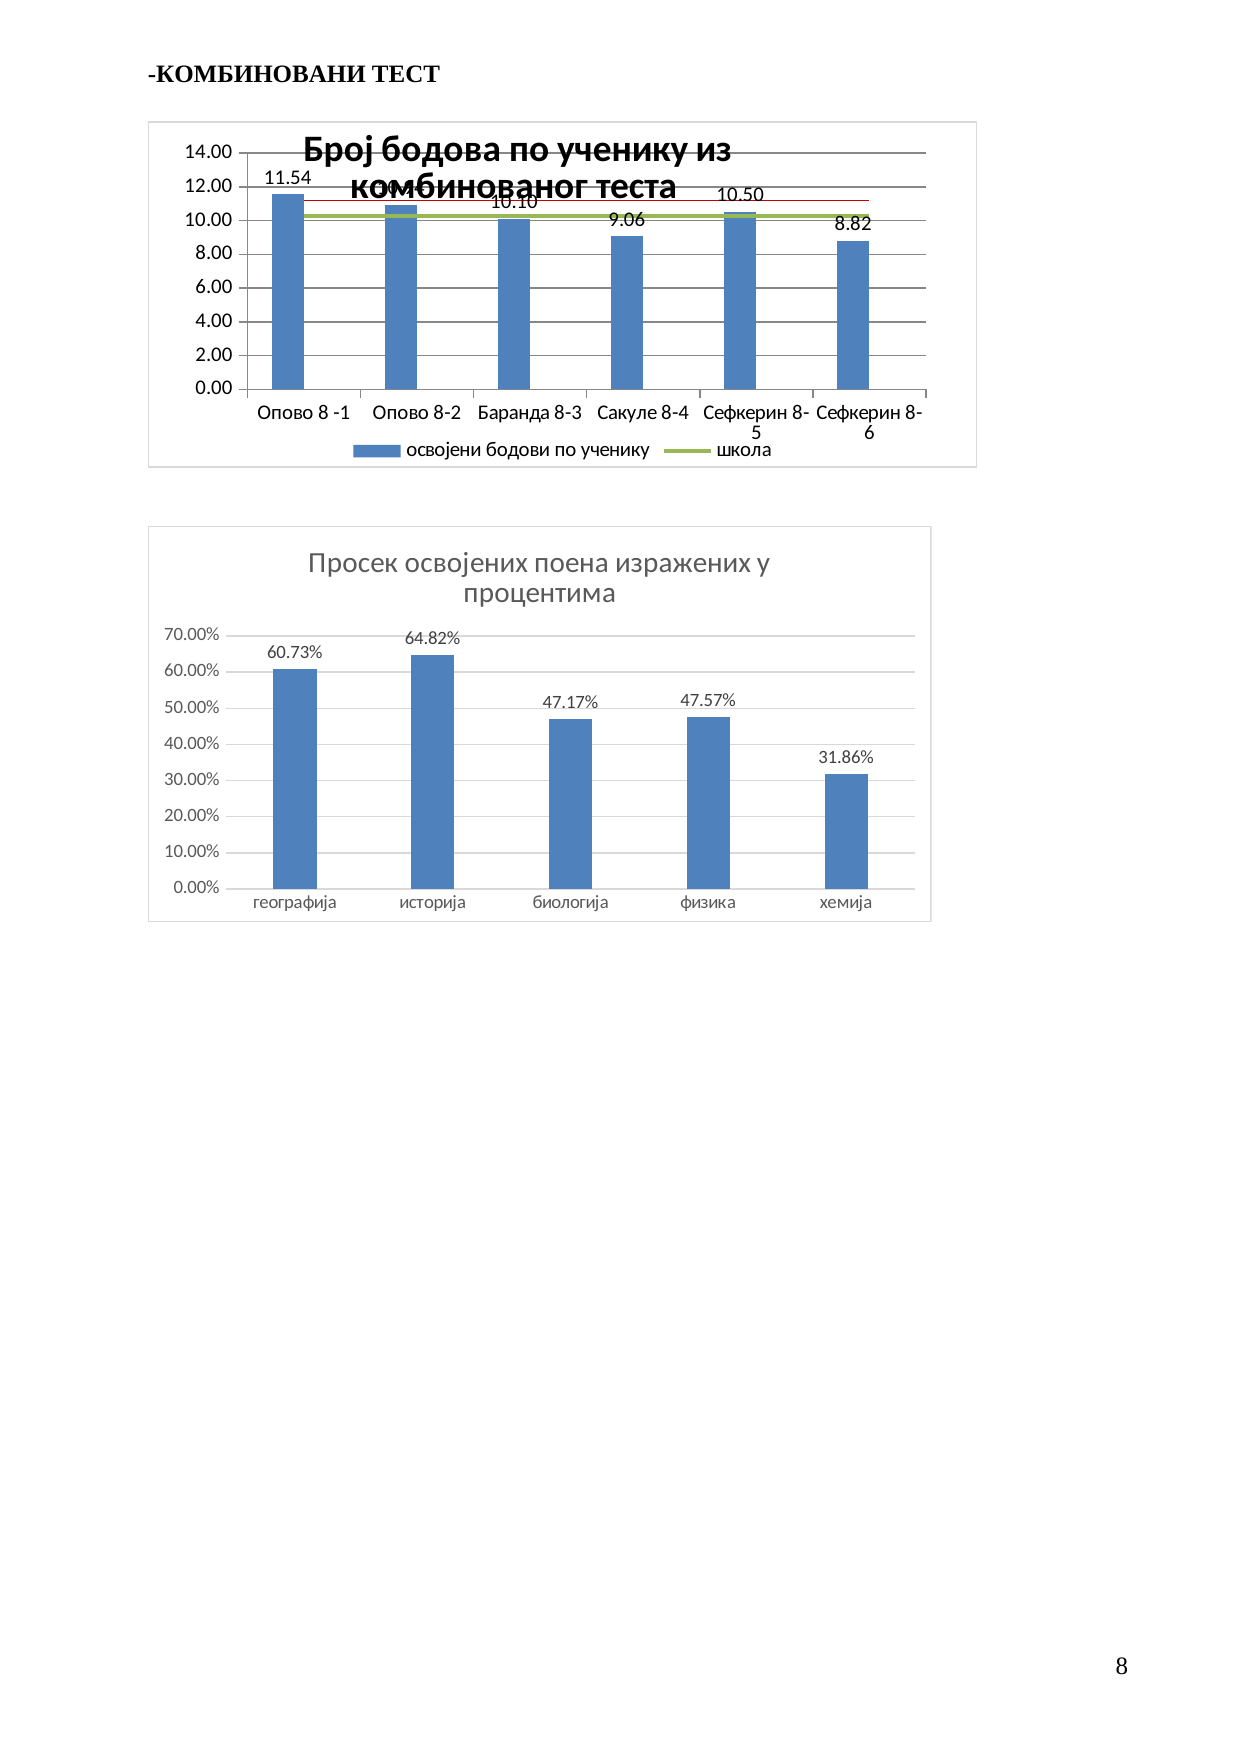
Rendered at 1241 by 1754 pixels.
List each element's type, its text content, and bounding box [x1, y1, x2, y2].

text -КОМБИНОВАНИ ТЕСТ [148, 59, 1128, 88]
